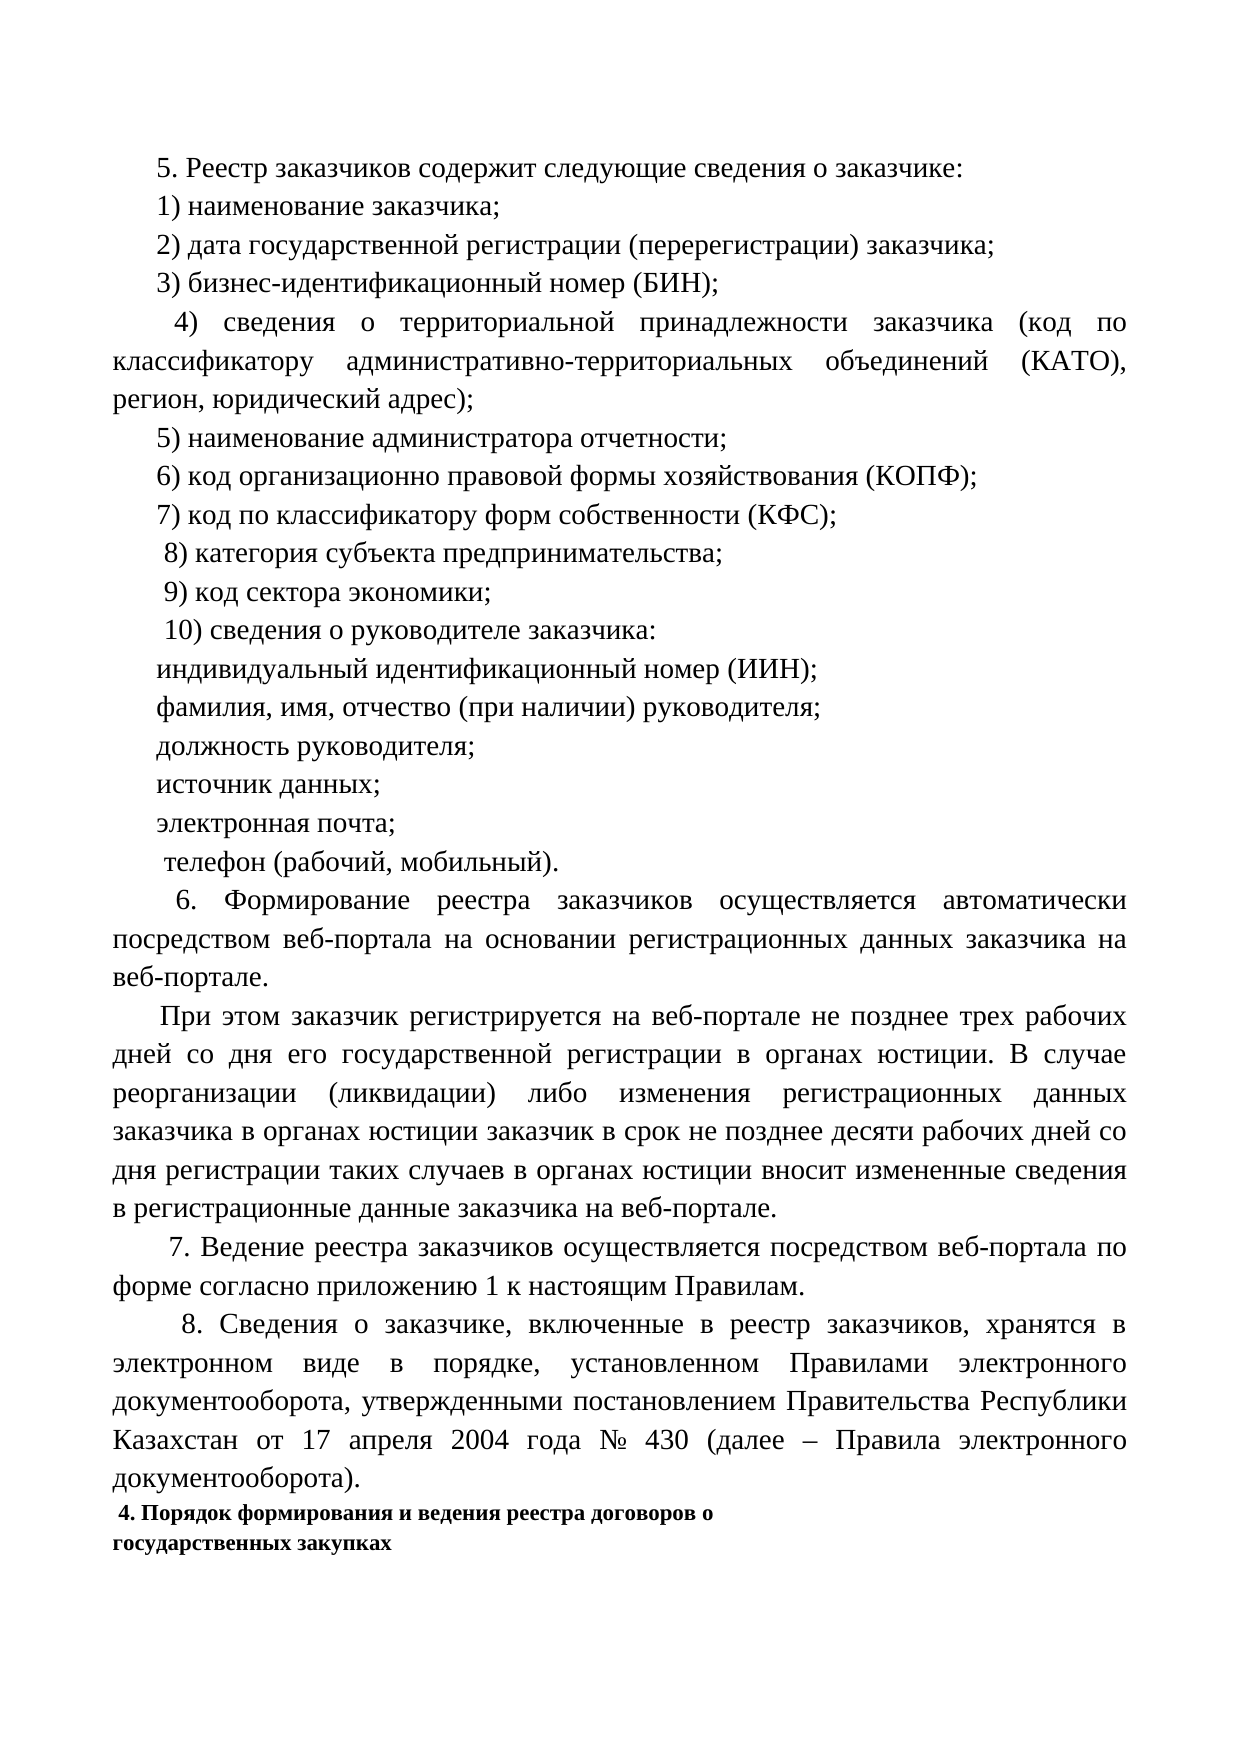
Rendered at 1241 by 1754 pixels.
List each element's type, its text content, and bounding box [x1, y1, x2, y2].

text 5. Реестр заказчиков содержит следующие сведения о заказчике: [112, 150, 1128, 183]
text электронная почта; [112, 805, 1128, 839]
text фамилия, имя, отчество (при наличии) руководителя; [112, 689, 1128, 723]
text 1) наименование заказчика; [112, 188, 1128, 222]
text источник данных; [112, 767, 1128, 800]
text 8) категория субъекта предпринимательства; [112, 535, 1128, 569]
text 4) сведения о территориальной принадлежности заказчика (код по классификатору административно-территориальных объединений (КАТО), регион, юридический адрес); [112, 304, 1128, 415]
text 3) бизнес-идентификационный номер (БИН); [112, 266, 1128, 299]
text При этом заказчик регистрируется на веб-портале не позднее трех рабочих дней со дня его государственной регистрации в органах юстиции. В случае реорганизации (ликвидации) либо изменения регистрационных данных заказчика в органах юстиции заказчик в срок не позднее десяти рабочих дней со дня регистрации таких случаев в органах юстиции вносит измененные сведения в регистрационные данные заказчика на веб-портале. [112, 998, 1128, 1224]
text 2) дата государственной регистрации (перерегистрации) заказчика; [112, 227, 1128, 261]
text телефон (рабочий, мобильный). [112, 844, 1128, 877]
text 5) наименование администратора отчетности; [112, 420, 1128, 453]
text 4. Порядок формирования и ведения реестра договоров о государственных закупках [112, 1499, 1128, 1556]
text 7. Ведение реестра заказчиков осуществляется посредством веб-портала по форме согласно приложению 1 к настоящим Правилам. [112, 1229, 1128, 1301]
text 9) код сектора экономики; [112, 574, 1128, 607]
text 6) код организационно правовой формы хозяйствования (КОПФ); [112, 458, 1128, 492]
text 7) код по классификатору форм собственности (КФС); [112, 497, 1128, 530]
text индивидуальный идентификационный номер (ИИН); [112, 651, 1128, 684]
text 8. Сведения о заказчике, включенные в реестр заказчиков, хранятся в электронном виде в порядке, установленном Правилами электронного документооборота, утвержденными постановлением Правительства Республики Казахстан от 17 апреля 2004 года № 430 (далее – Правила электронного документооборота). [112, 1306, 1128, 1494]
text должность руководителя; [112, 728, 1128, 762]
text 6. Формирование реестра заказчиков осуществляется автоматически посредством веб-портала на основании регистрационных данных заказчика на веб-портале. [112, 882, 1128, 993]
text 10) сведения о руководителе заказчика: [112, 612, 1128, 646]
